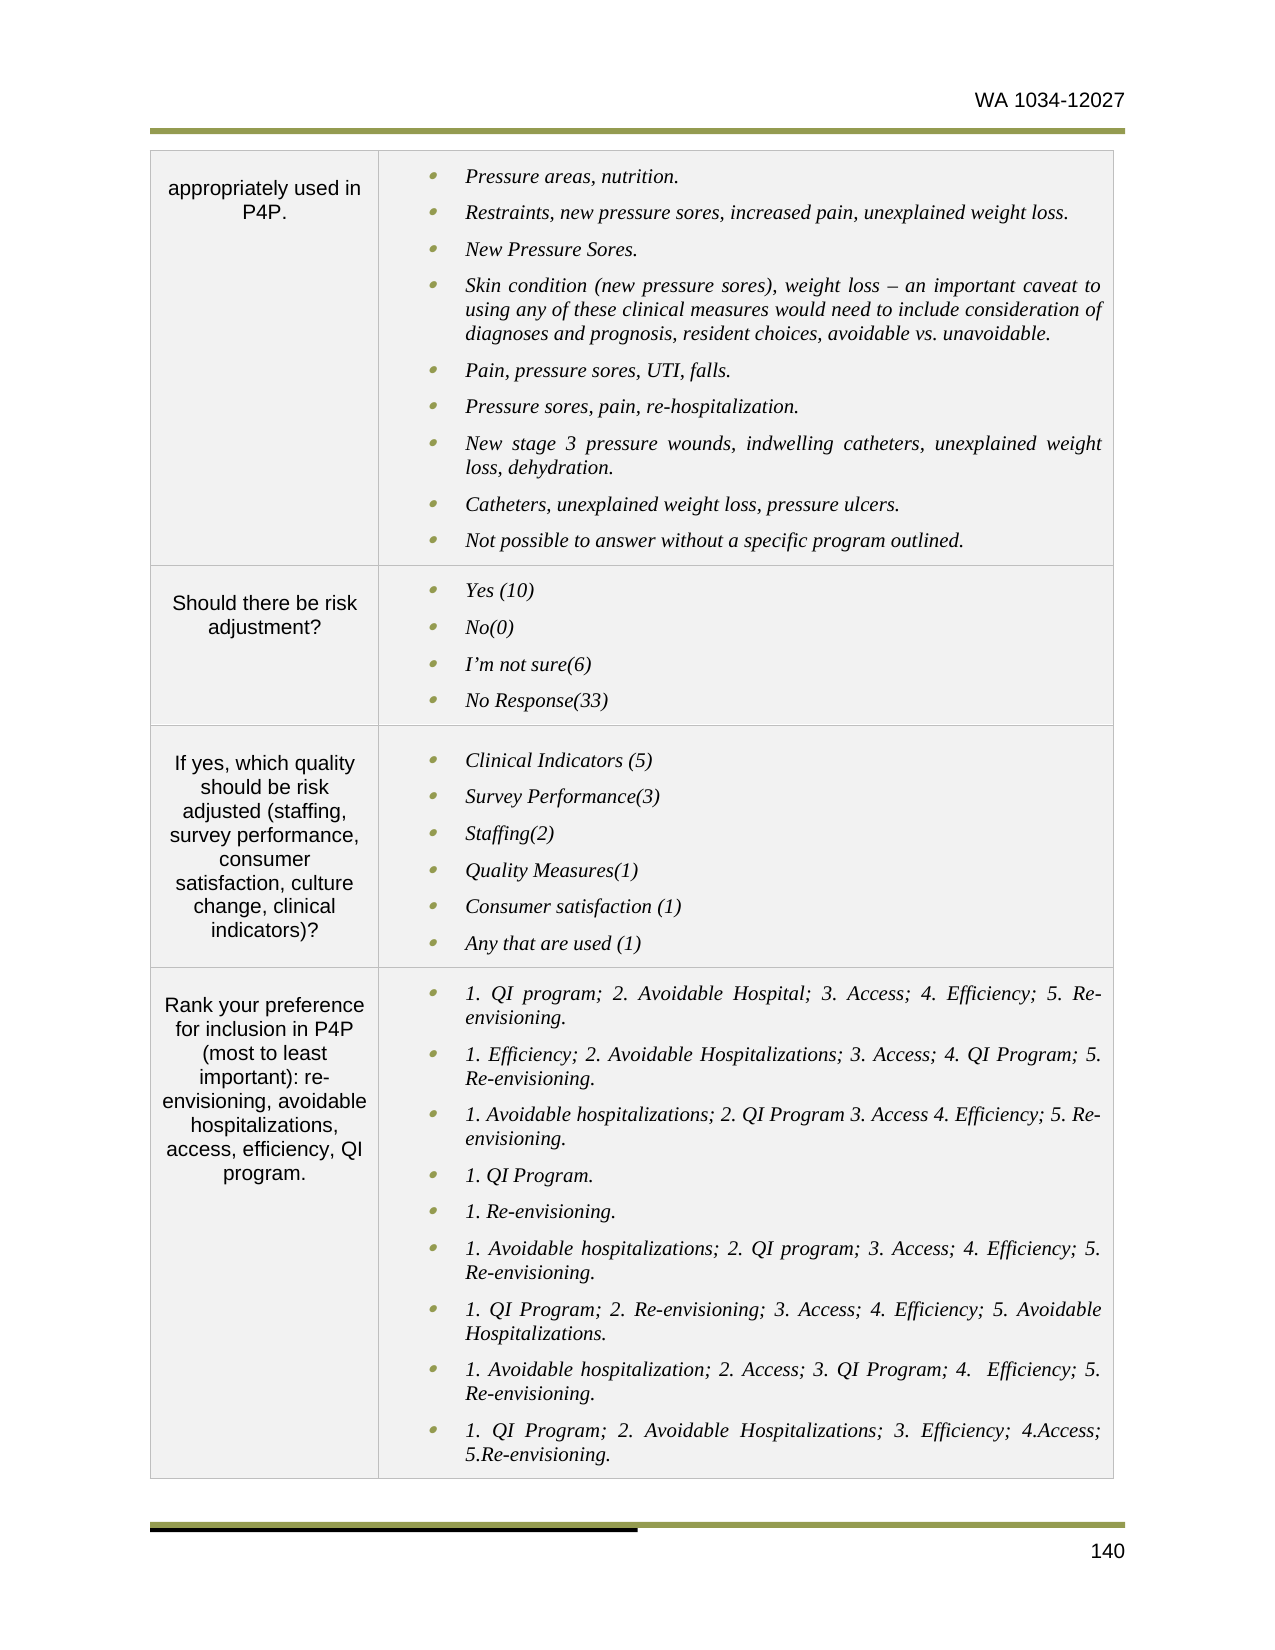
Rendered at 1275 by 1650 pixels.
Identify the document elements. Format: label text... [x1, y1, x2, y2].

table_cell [379, 151, 1113, 565]
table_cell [379, 968, 1113, 1478]
table_cell Clinical Indicators (5) Survey Performance(3) Staffing(2) Quality Measures(1) Consumer satisfaction (1) Any that are used (1) [379, 726, 1113, 967]
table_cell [151, 151, 378, 565]
table_cell Should there be risk adjustment? [151, 566, 378, 724]
table_cell If yes, which quality should be risk adjusted (staffing, survey performance, consumer satisfaction, culture change, clinical indicators)? [151, 726, 378, 967]
table_cell Yes (10) No(0) I’m not sure(6) No Response(33) [379, 566, 1113, 724]
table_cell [151, 968, 378, 1478]
